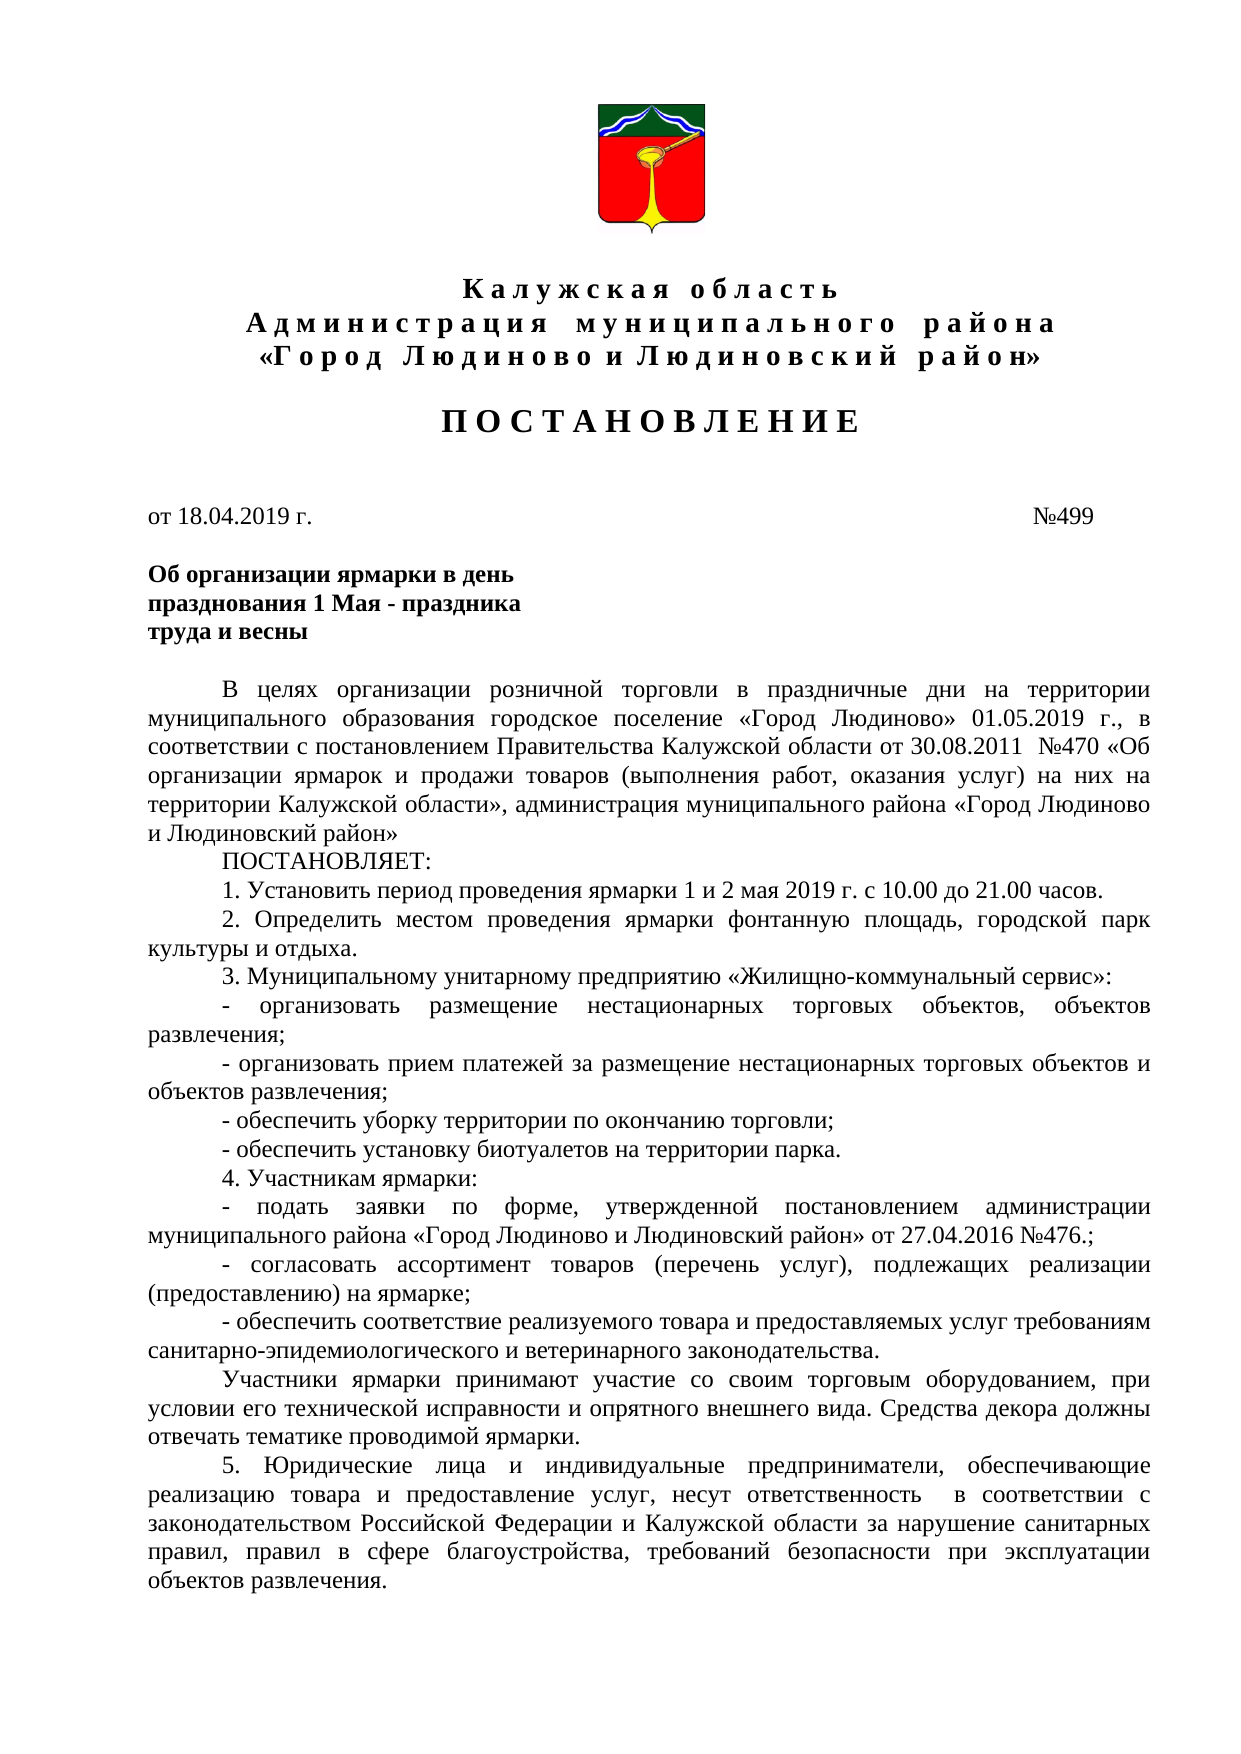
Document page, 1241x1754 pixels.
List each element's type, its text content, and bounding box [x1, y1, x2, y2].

subtitle П О С Т А Н О В Л Е Н И Е [148, 401, 1152, 439]
text - обеспечить уборку территории по окончанию торговли; [148, 1105, 1152, 1134]
text - обеспечить соответствие реализуемого товара и предоставляемых услуг требованиям санитарно-эпидемиологического и ветеринарного законодательства. [148, 1306, 1152, 1364]
text - организовать прием платежей за размещение нестационарных торговых объектов и объектов развлечения; [148, 1048, 1152, 1105]
text празднования 1 Мая - праздника [148, 588, 1152, 616]
text «Г о р о д Л ю д и н о в о и Л ю д и н о в с к и й р а й о н» [148, 338, 1152, 372]
text - подать заявки по форме, утвержденной постановлением администрации муниципального района «Город Людиново и Людиновский район» от 27.04.2016 №476.; [148, 1191, 1152, 1249]
text - обеспечить установку биотуалетов на территории парка. [148, 1134, 1152, 1163]
text - согласовать ассортимент товаров (перечень услуг), подлежащих реализации (предоставлению) на ярмарке; [148, 1249, 1152, 1306]
subtitle А д м и н и с т р а ц и я м у н и ц и п а л ь н о г о р а й о н а [148, 305, 1152, 338]
text труда и весны [148, 616, 1152, 645]
text от 18.04.2019 г. №499 [148, 501, 1152, 530]
text 5. Юридические лица и индивидуальные предприниматели, обеспечивающие реализацию товара и предоставление услуг, несут ответственность в соответствии с законодательством Российской Федерации и Калужской области за нарушение санитарных правил, правил в сфере благоустройства, требований безопасности при эксплуатации объектов развлечения. [148, 1450, 1152, 1594]
text ПОСТАНОВЛЯЕТ: [148, 846, 1152, 875]
text 1. Установить период проведения ярмарки 1 и 2 мая 2019 г. с 10.00 до 21.00 часов. [148, 875, 1152, 904]
text 2. Определить местом проведения ярмарки фонтанную площадь, городской парк культуры и отдыха. [148, 904, 1152, 961]
text В целях организации розничной торговли в праздничные дни на территории муниципального образования городское поселение «Город Людиново» 01.05.2019 г., в соответствии с постановлением Правительства Калужской области от 30.08.2011 №470 «Об организации ярмарок и продажи товаров (выполнения работ, оказания услуг) на них на территории Калужской области», администрация муниципального района «Город Людиново и Людиновский район» [148, 674, 1152, 846]
picture [597, 104, 706, 234]
text К а л у ж с к а я о б л а с т ь [148, 271, 1152, 305]
text Об организации ярмарки в день [148, 559, 1152, 588]
text 3. Муниципальному унитарному предприятию «Жилищно-коммунальный сервис»: [148, 961, 1152, 990]
text 4. Участникам ярмарки: [148, 1163, 1152, 1191]
text - организовать размещение нестационарных торговых объектов, объектов развлечения; [148, 990, 1152, 1048]
text Участники ярмарки принимают участие со своим торговым оборудованием, при условии его технической исправности и опрятного внешнего вида. Средства декора должны отвечать тематике проводимой ярмарки. [148, 1364, 1152, 1450]
